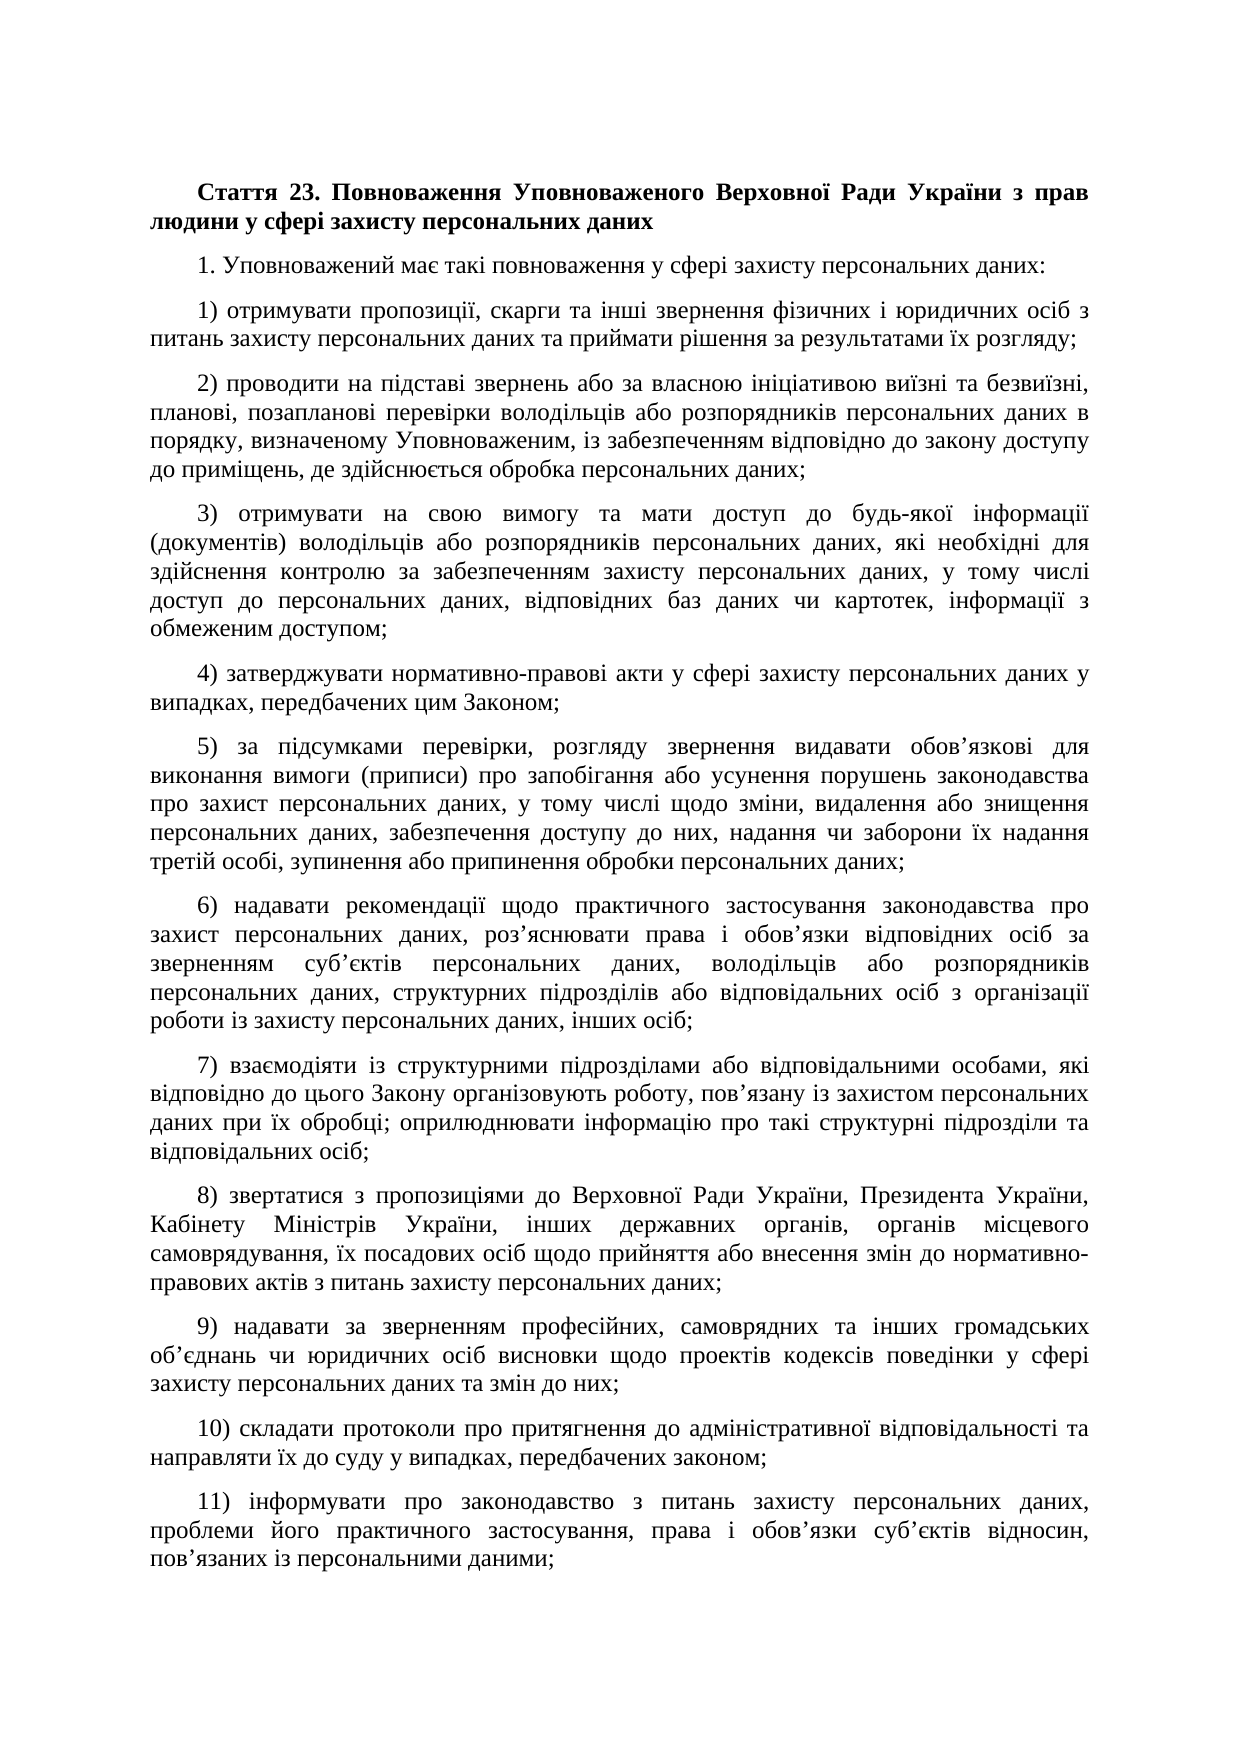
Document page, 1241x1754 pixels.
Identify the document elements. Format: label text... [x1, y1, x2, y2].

text 7) взаємодіяти із структурними підрозділами або відповідальними особами, які відповідно до цього Закону організовують роботу, пов’язану із захистом персональних даних при їх обробці; оприлюднювати інформацію про такі структурні підрозділи та відповідальних осіб; [150, 1050, 1090, 1165]
text 5) за підсумками перевірки, розгляду звернення видавати обов’язкові для виконання вимоги (приписи) про запобігання або усунення порушень законодавства про захист персональних даних, у тому числі щодо зміни, видалення або знищення персональних даних, забезпечення доступу до них, надання чи заборони їх надання третій особі, зупинення або припинення обробки персональних даних; [150, 731, 1090, 875]
text 1. Уповноважений має такі повноваження у сфері захисту персональних даних: [150, 250, 1090, 279]
text 8) звертатися з пропозиціями до Верховної Ради України, Президента України, Кабінету Міністрів України, інших державних органів, органів місцевого самоврядування, їх посадових осіб щодо прийняття або внесення змін до нормативно-правових актів з питань захисту персональних даних; [150, 1180, 1090, 1295]
text 3) отримувати на свою вимогу та мати доступ до будь-якої інформації (документів) володільців або розпорядників персональних даних, які необхідні для здійснення контролю за забезпеченням захисту персональних даних, у тому числі доступ до персональних даних, відповідних баз даних чи картотек, інформації з обмеженим доступом; [150, 498, 1090, 642]
text 2) проводити на підставі звернень або за власною ініціативою виїзні та безвиїзні, планові, позапланові перевірки володільців або розпорядників персональних даних в порядку, визначеному Уповноваженим, із забезпеченням відповідно до закону доступу до приміщень, де здійснюється обробка персональних даних; [150, 368, 1090, 483]
text 11) інформувати про законодавство з питань захисту персональних даних, проблеми його практичного застосування, права і обов’язки суб’єктів відносин, пов’язаних із персональними даними; [150, 1486, 1090, 1572]
text 9) надавати за зверненням професійних, самоврядних та інших громадських об’єднань чи юридичних осіб висновки щодо проектів кодексів поведінки у сфері захисту персональних даних та змін до них; [150, 1311, 1090, 1397]
text 4) затверджувати нормативно-правові акти у сфері захисту персональних даних у випадках, передбачених цим Законом; [150, 658, 1090, 715]
text 1) отримувати пропозиції, скарги та інші звернення фізичних і юридичних осіб з питань захисту персональних даних та приймати рішення за результатами їх розгляду; [150, 295, 1090, 352]
text 10) складати протоколи про притягнення до адміністративної відповідальності та направляти їх до суду у випадках, передбачених законом; [150, 1413, 1090, 1470]
text 6) надавати рекомендації щодо практичного застосування законодавства про захист персональних даних, роз’яснювати права і обов’язки відповідних осіб за зверненням суб’єктів персональних даних, володільців або розпорядників персональних даних, структурних підрозділів або відповідальних осіб з організації роботи із захисту персональних даних, інших осіб; [150, 890, 1090, 1034]
text Стаття 23. Повноваження Уповноваженого Верховної Ради України з прав людини у сфері захисту персональних даних [150, 177, 1090, 235]
